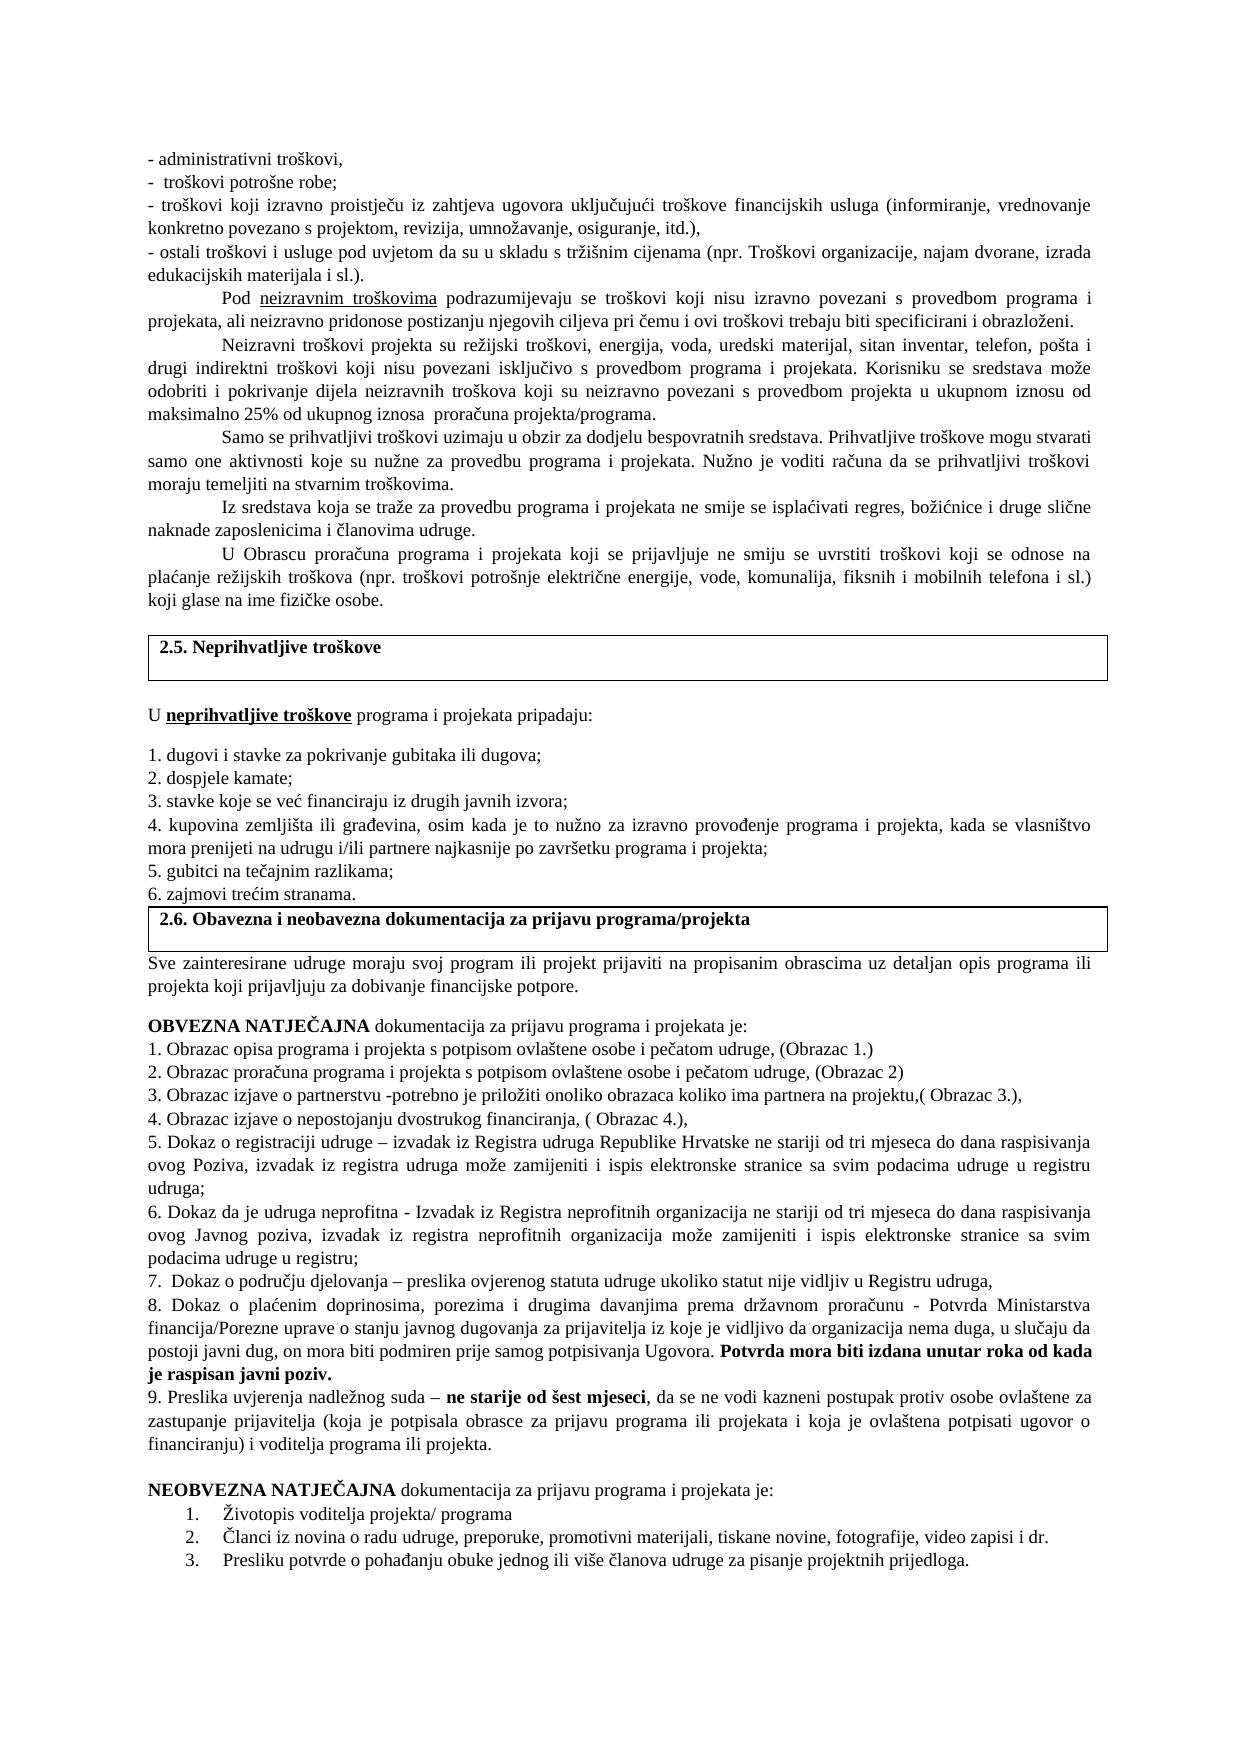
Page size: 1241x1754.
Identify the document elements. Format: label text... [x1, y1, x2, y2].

text 4. kupovina zemljišta ili građevina, osim kada je to nužno za izravno provođenje programa i projekta, kada se vlasništvo mora prenijeti na udrugu i/ili partnere najkasnije po završetku programa i projekta; [148, 813, 1093, 858]
text - troškovi potrošne robe; [148, 171, 1093, 192]
list Životopis voditelja projekta/ programa [185, 1502, 1093, 1524]
text 5. Dokaz o registraciji udruge – izvadak iz Registra udruga Republike Hrvatske ne stariji od tri mjeseca do dana raspisivanja ovog Poziva, izvadak iz registra udruga može zamijeniti i ispis elektronske stranice sa svim podacima udruge u registru udruga; [148, 1131, 1093, 1199]
text U Obrascu proračuna programa i projekata koji se prijavljuje ne smiju se uvrstiti troškovi koji se odnose na plaćanje režijskih troškova (npr. troškovi potrošnje električne energije, vode, komunalija, fiksnih i mobilnih telefona i sl.) koji glase na ime fizičke osobe. [148, 542, 1093, 611]
text 6. Dokaz da je udruga neprofitna - Izvadak iz Registra neprofitnih organizacija ne stariji od tri mjeseca do dana raspisivanja ovog Javnog poziva, izvadak iz registra neprofitnih organizacija može zamijeniti i ispis elektronske stranice sa svim podacima udruge u registru; [148, 1201, 1093, 1268]
text Iz sredstava koja se traže za provedbu programa i projekata ne smije se isplaćivati regres, božićnice i druge slične naknade zaposlenicima i članovima udruge. [148, 496, 1093, 541]
text Sve zainteresirane udruge moraju svoj program ili projekt prijaviti na propisanim obrascima uz detaljan opis programa ili projekta koji prijavljuju za dobivanje financijske potpore. [148, 952, 1093, 996]
text 2. dospjele kamate; [148, 767, 1093, 788]
text 1. Obrazac opisa programa i projekta s potpisom ovlaštene osobe i pečatom udruge, (Obrazac 1.) [148, 1038, 1093, 1059]
text 9. Preslika uvjerenja nadležnog suda – ne starije od šest mjeseci, da se ne vodi kazneni postupak protiv osobe ovlaštene za zastupanje prijavitelja (koja je potpisala obrasce za prijavu programa ili projekata i koja je ovlaštena potpisati ugovor o financiranju) i voditelja programa ili projekta. [148, 1386, 1093, 1454]
table_header 2.6. Obavezna i neobavezna dokumentacija za prijavu programa/projekta [149, 908, 1107, 951]
text 7. Dokaz o području djelovanja – preslika ovjerenog statuta udruge ukoliko statut nije vidljiv u Registru udruga, [148, 1270, 1093, 1292]
list Članci iz novina o radu udruge, preporuke, promotivni materijali, tiskane novine, fotografije, video zapisi i dr. [185, 1526, 1093, 1547]
text OBVEZNA NATJEČAJNA dokumentacija za prijavu programa i projekata je: [148, 1015, 1093, 1036]
text 4. Obrazac izjave o nepostojanju dvostrukog financiranja, ( Obrazac 4.), [148, 1108, 1093, 1129]
text - troškovi koji izravno proistječu iz zahtjeva ugovora uključujući troškove financijskih usluga (informiranje, vrednovanje konkretno povezano s projektom, revizija, umnožavanje, osiguranje, itd.), [148, 194, 1093, 239]
text U neprihvatljive troškove programa i projekata pripadaju: [148, 704, 1093, 725]
text Neizravni troškovi projekta su režijski troškovi, energija, voda, uredski materijal, sitan inventar, telefon, pošta i drugi indirektni troškovi koji nisu povezani isključivo s provedbom programa i projekata. Korisniku se sredstava može odobriti i pokrivanje dijela neizravnih troškova koji su neizravno povezani s provedbom projekta u ukupnom iznosu od maksimalno 25% od ukupnog iznosa proračuna projekta/programa. [148, 333, 1093, 425]
table_header 2.5. Neprihvatljive troškove [149, 636, 1107, 679]
text Pod neizravnim troškovima podrazumijevaju se troškovi koji nisu izravno povezani s provedbom programa i projekata, ali neizravno pridonose postizanju njegovih ciljeva pri čemu i ovi troškovi trebaju biti specificirani i obrazloženi. [148, 287, 1093, 332]
text - administrativni troškovi, [148, 148, 1093, 169]
text 2. Obrazac proračuna programa i projekta s potpisom ovlaštene osobe i pečatom udruge, (Obrazac 2) [148, 1061, 1093, 1083]
text 5. gubitci na tečajnim razlikama; [148, 860, 1093, 881]
list Presliku potvrde o pohađanju obuke jednog ili više članova udruge za pisanje projektnih prijedloga. [185, 1549, 1093, 1571]
text 8. Dokaz o plaćenim doprinosima, porezima i drugima davanjima prema državnom proračunu - Potvrda Ministarstva financija/Porezne uprave o stanju javnog dugovanja za prijavitelja iz koje je vidljivo da organizacija nema duga, u slučaju da postoji javni dug, on mora biti podmiren prije samog potpisivanja Ugovora. Potvrda mora biti izdana unutar roka od kada je raspisan javni poziv. [148, 1293, 1093, 1385]
text NEOBVEZNA NATJEČAJNA dokumentacija za prijavu programa i projekata je: [148, 1479, 1093, 1501]
text 6. zajmovi trećim stranama. [148, 883, 1093, 905]
text Samo se prihvatljivi troškovi uzimaju u obzir za dodjelu bespovratnih sredstava. Prihvatljive troškove mogu stvarati samo one aktivnosti koje su nužne za provedbu programa i projekata. Nužno je voditi računa da se prihvatljivi troškovi moraju temeljiti na stvarnim troškovima. [148, 426, 1093, 494]
text 3. Obrazac izjave o partnerstvu -potrebno je priložiti onoliko obrazaca koliko ima partnera na projektu,( Obrazac 3.), [148, 1084, 1093, 1106]
text - ostali troškovi i usluge pod uvjetom da su u skladu s tržišnim cijenama (npr. Troškovi organizacije, najam dvorane, izrada edukacijskih materijala i sl.). [148, 241, 1093, 285]
text 1. dugovi i stavke za pokrivanje gubitaka ili dugova; [148, 744, 1093, 765]
text 3. stavke koje se već financiraju iz drugih javnih izvora; [148, 790, 1093, 812]
